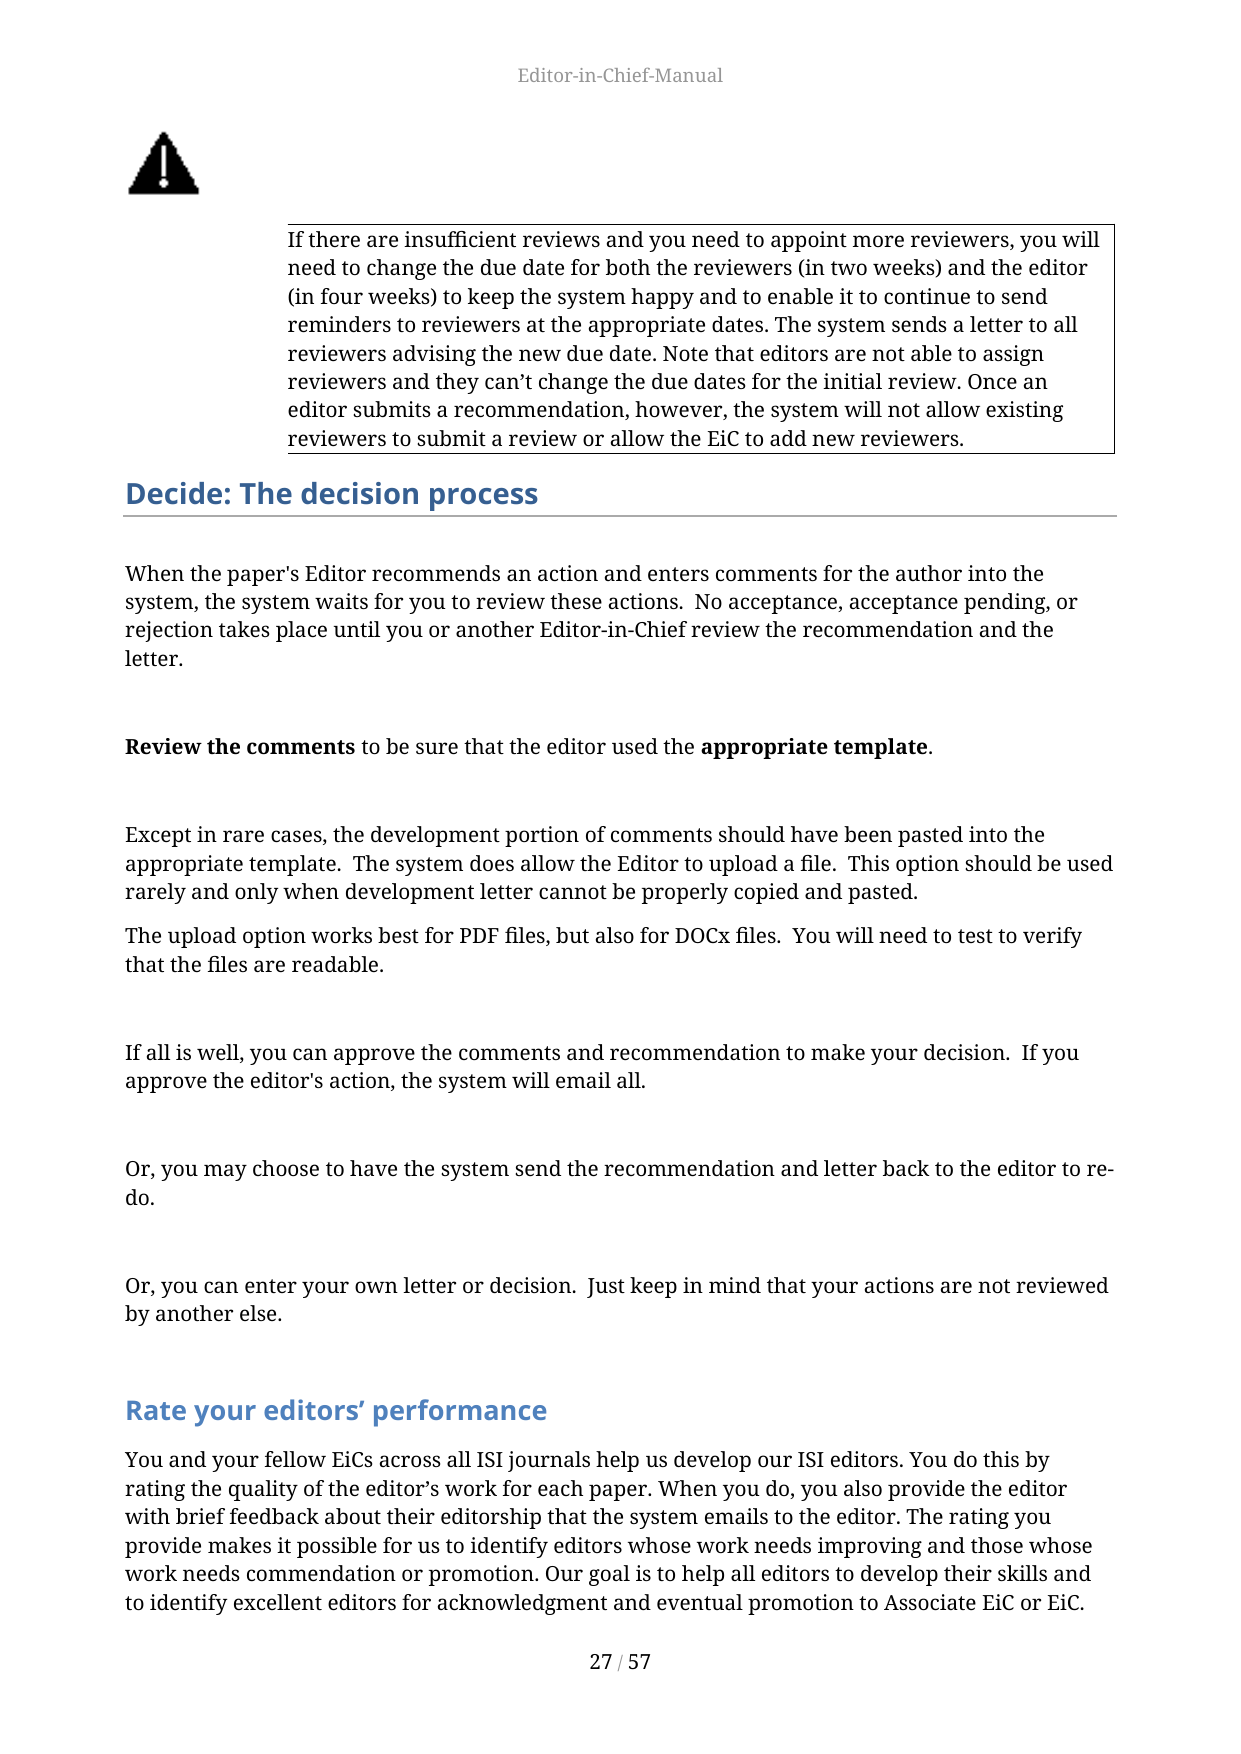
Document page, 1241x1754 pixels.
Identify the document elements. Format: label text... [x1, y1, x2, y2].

text If there are insufficient reviews and you need to appoint more reviewers, you will need to change the due date for both the reviewers (in two weeks) and the editor (in four weeks) to keep the system happy and to enable it to continue to send reminders to reviewers at the appropriate dates. The system sends a letter to all reviewers advising the new due date. Note that editors are not able to assign reviewers and they can’t change the due dates for the initial review. Once an editor submits a recommendation, however, the system will not allow existing reviewers to submit a review or allow the EiC to add new reviewers. [287, 225, 1114, 454]
text Except in rare cases, the development portion of comments should have been pasted into the appropriate template. The system does allow the Editor to upload a file. This option should be used rarely and only when development letter cannot be properly copied and pasted. [125, 820, 1115, 906]
text The upload option works best for PDF files, but also for DOCx files. You will need to test to verify that the files are readable. [125, 921, 1115, 978]
text If all is well, you can approve the comments and recommendation to make your decision. If you approve the editor's action, the system will email all. [125, 1038, 1115, 1095]
text When the paper's Editor recommends an action and enters comments for the author into the system, the system waits for you to review these actions. No acceptance, acceptance pending, or rejection takes place until you or another Editor-in-Chief review the recommendation and the letter. [125, 559, 1115, 672]
text Review the comments to be sure that the editor used the appropriate template. [125, 732, 1115, 761]
text Or, you may choose to have the system send the recommendation and letter back to the editor to re-do. [125, 1154, 1115, 1211]
text Or, you can enter your own letter or decision. Just keep in mind that your actions are not reviewed by another else. [125, 1271, 1115, 1328]
text Decide: The decision process [123, 470, 1117, 515]
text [125, 1446, 1115, 1616]
picture [125, 125, 208, 208]
text Rate your editors’ performance [123, 1387, 1117, 1430]
